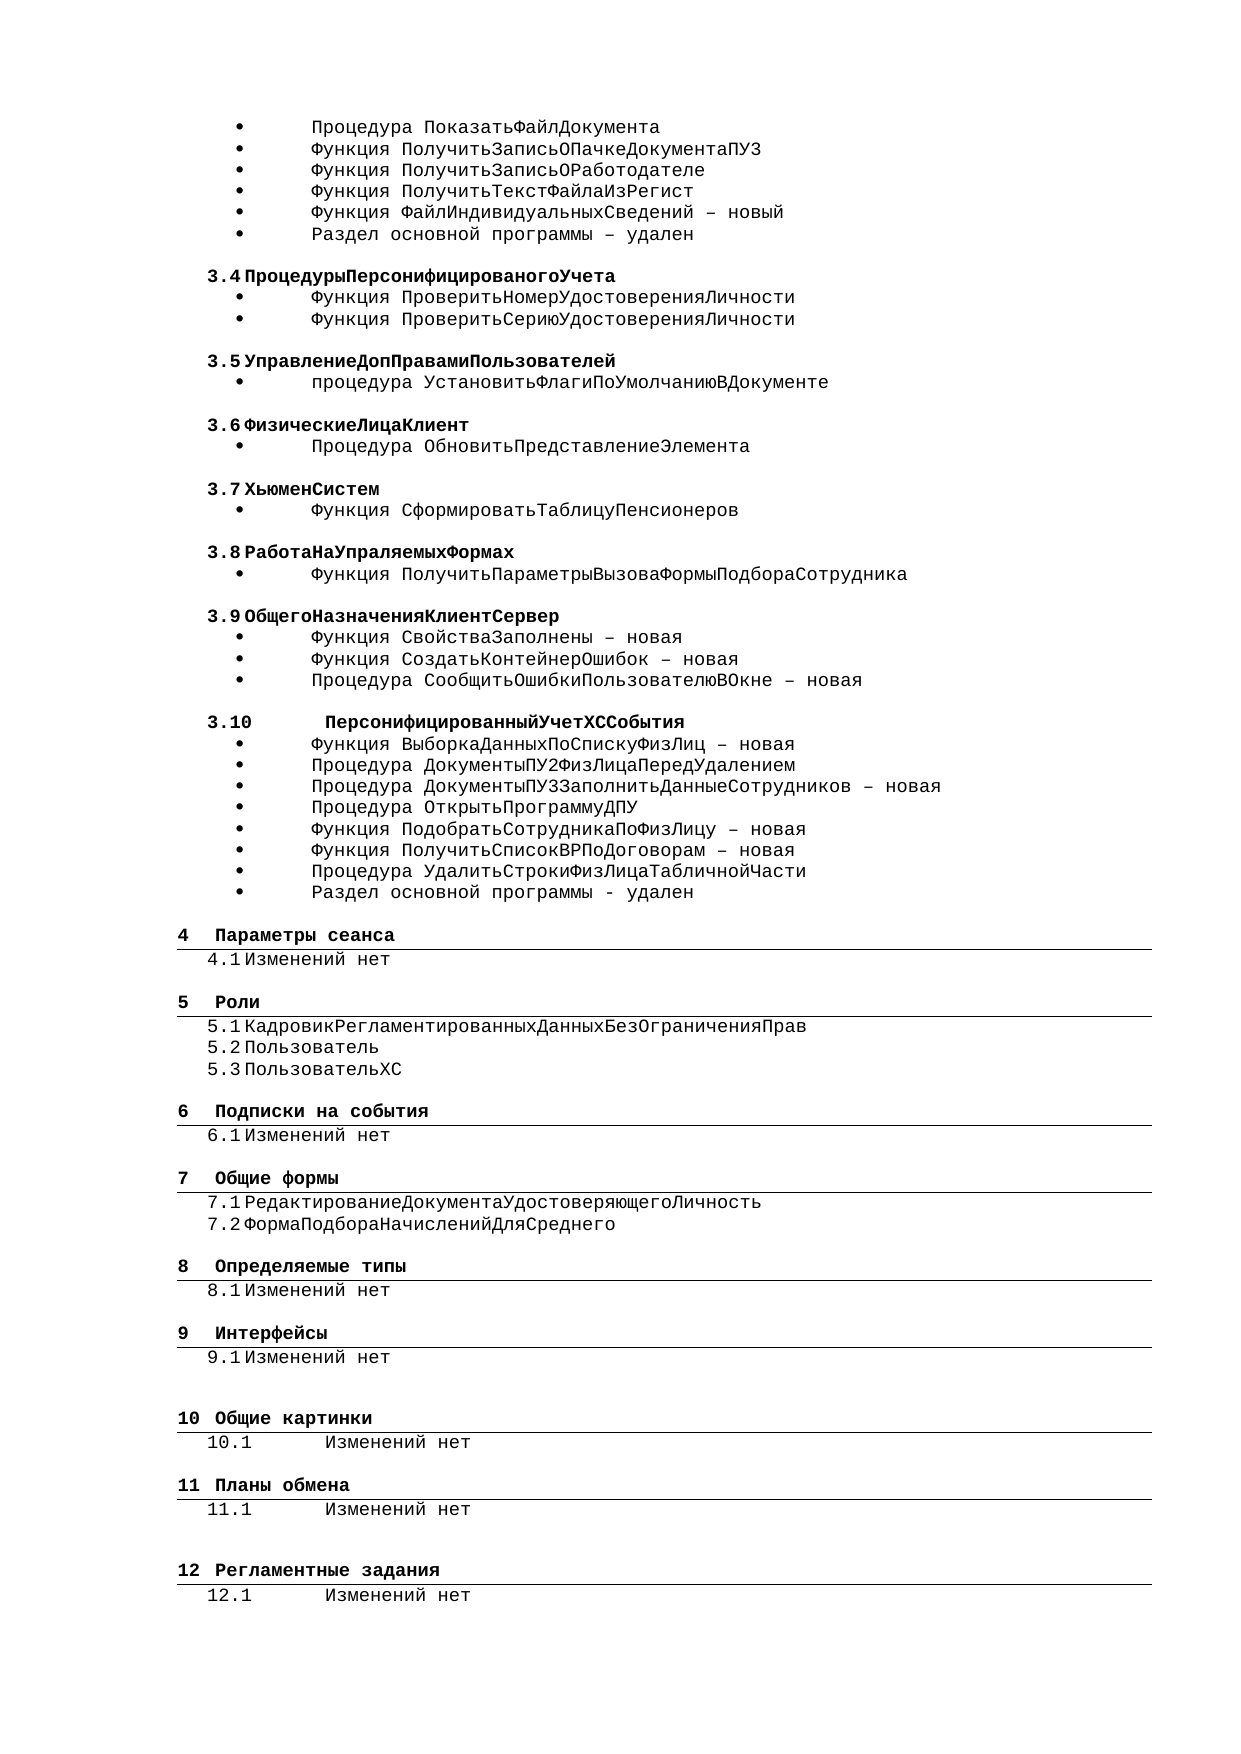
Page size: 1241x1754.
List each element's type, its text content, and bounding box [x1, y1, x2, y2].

list ПроцедурыПерсонифицированогоУчета [207, 267, 1152, 288]
list Функция СформироватьТаблицуПенсионеров [236, 501, 1152, 522]
list Функция ПроверитьНомерУдостоверенияЛичности [236, 288, 1152, 309]
list Изменений нет [207, 1433, 1152, 1454]
list Функция СоздатьКонтейнерОшибок – новая [236, 649, 1152, 671]
list Функция СвойстваЗаполнены – новая [236, 628, 1152, 649]
list Функция ПолучитьТекстФайлаИзРегист [236, 182, 1152, 203]
list Изменений нет [207, 950, 1152, 971]
list Изменений нет [207, 1126, 1152, 1147]
list ХьюменСистем [207, 479, 1152, 501]
list Планы обмена [177, 1476, 1152, 1499]
list Функция ВыборкаДанныхПоСпискуФизЛиц – новая [236, 734, 1152, 756]
list Процедура ДокументыПУ3ЗаполнитьДанныеСотрудников – новая [236, 777, 1152, 798]
list ФормаПодбораНачисленийДляСреднего [207, 1214, 1152, 1236]
list Определяемые типы [177, 1257, 1152, 1280]
list Функция ПолучитьПараметрыВызоваФормыПодбораСотрудника [236, 564, 1152, 586]
list Процедура ДокументыПУ2ФизЛицаПередУдалением [236, 756, 1152, 777]
list Раздел основной программы - удален [236, 883, 1152, 904]
list Раздел основной программы – удален [236, 224, 1152, 246]
list Процедура СообщитьОшибкиПользователюВОкне – новая [236, 671, 1152, 692]
list ПерсонифицированныйУчетХССобытия [207, 713, 1152, 734]
list Функция ПолучитьСписокВРПоДоговорам – новая [236, 841, 1152, 862]
list КадровикРегламентированныхДанныхБезОграниченияПрав [207, 1017, 1152, 1038]
list ОбщегоНазначенияКлиентСервер [207, 607, 1152, 628]
list Регламентные задания [177, 1561, 1152, 1584]
list Процедура ОткрытьПрограммуДПУ [236, 798, 1152, 819]
list РаботаНаУпраляемыхФормах [207, 543, 1152, 564]
list Изменений нет [207, 1281, 1152, 1302]
list Изменений нет [207, 1585, 1152, 1607]
list Параметры сеанса [177, 926, 1152, 949]
list Процедура ПоказатьФайлДокумента [236, 118, 1152, 139]
list Функция ПодобратьСотрудникаПоФизЛицу – новая [236, 819, 1152, 841]
list Изменений нет [207, 1348, 1152, 1369]
list Функция ФайлИндивидуальныхСведений – новый [236, 203, 1152, 224]
list Процедура УдалитьСтрокиФизЛицаТабличнойЧасти [236, 862, 1152, 883]
list Общие картинки [177, 1409, 1152, 1432]
list процедура УстановитьФлагиПоУмолчаниюВДокументе [236, 373, 1152, 394]
list ФизическиеЛицаКлиент [207, 416, 1152, 437]
list Функция ПолучитьЗаписьОРаботодателе [236, 161, 1152, 182]
list Процедура ОбновитьПредставлениеЭлемента [236, 437, 1152, 458]
list Изменений нет [207, 1500, 1152, 1521]
list Функция ПроверитьСериюУдостоверенияЛичности [236, 309, 1152, 331]
list Функция ПолучитьЗаписьОПачкеДокументаПУ3 [236, 139, 1152, 161]
list РедактированиеДокументаУдостоверяющегоЛичность [207, 1193, 1152, 1214]
list Роли [177, 992, 1152, 1016]
list УправлениеДопПравамиПользователей [207, 352, 1152, 373]
list Подписки на события [177, 1102, 1152, 1125]
list Пользователь [207, 1038, 1152, 1059]
list Интерфейсы [177, 1324, 1152, 1347]
list ПользовательХС [207, 1059, 1152, 1081]
list Общие формы [177, 1169, 1152, 1192]
